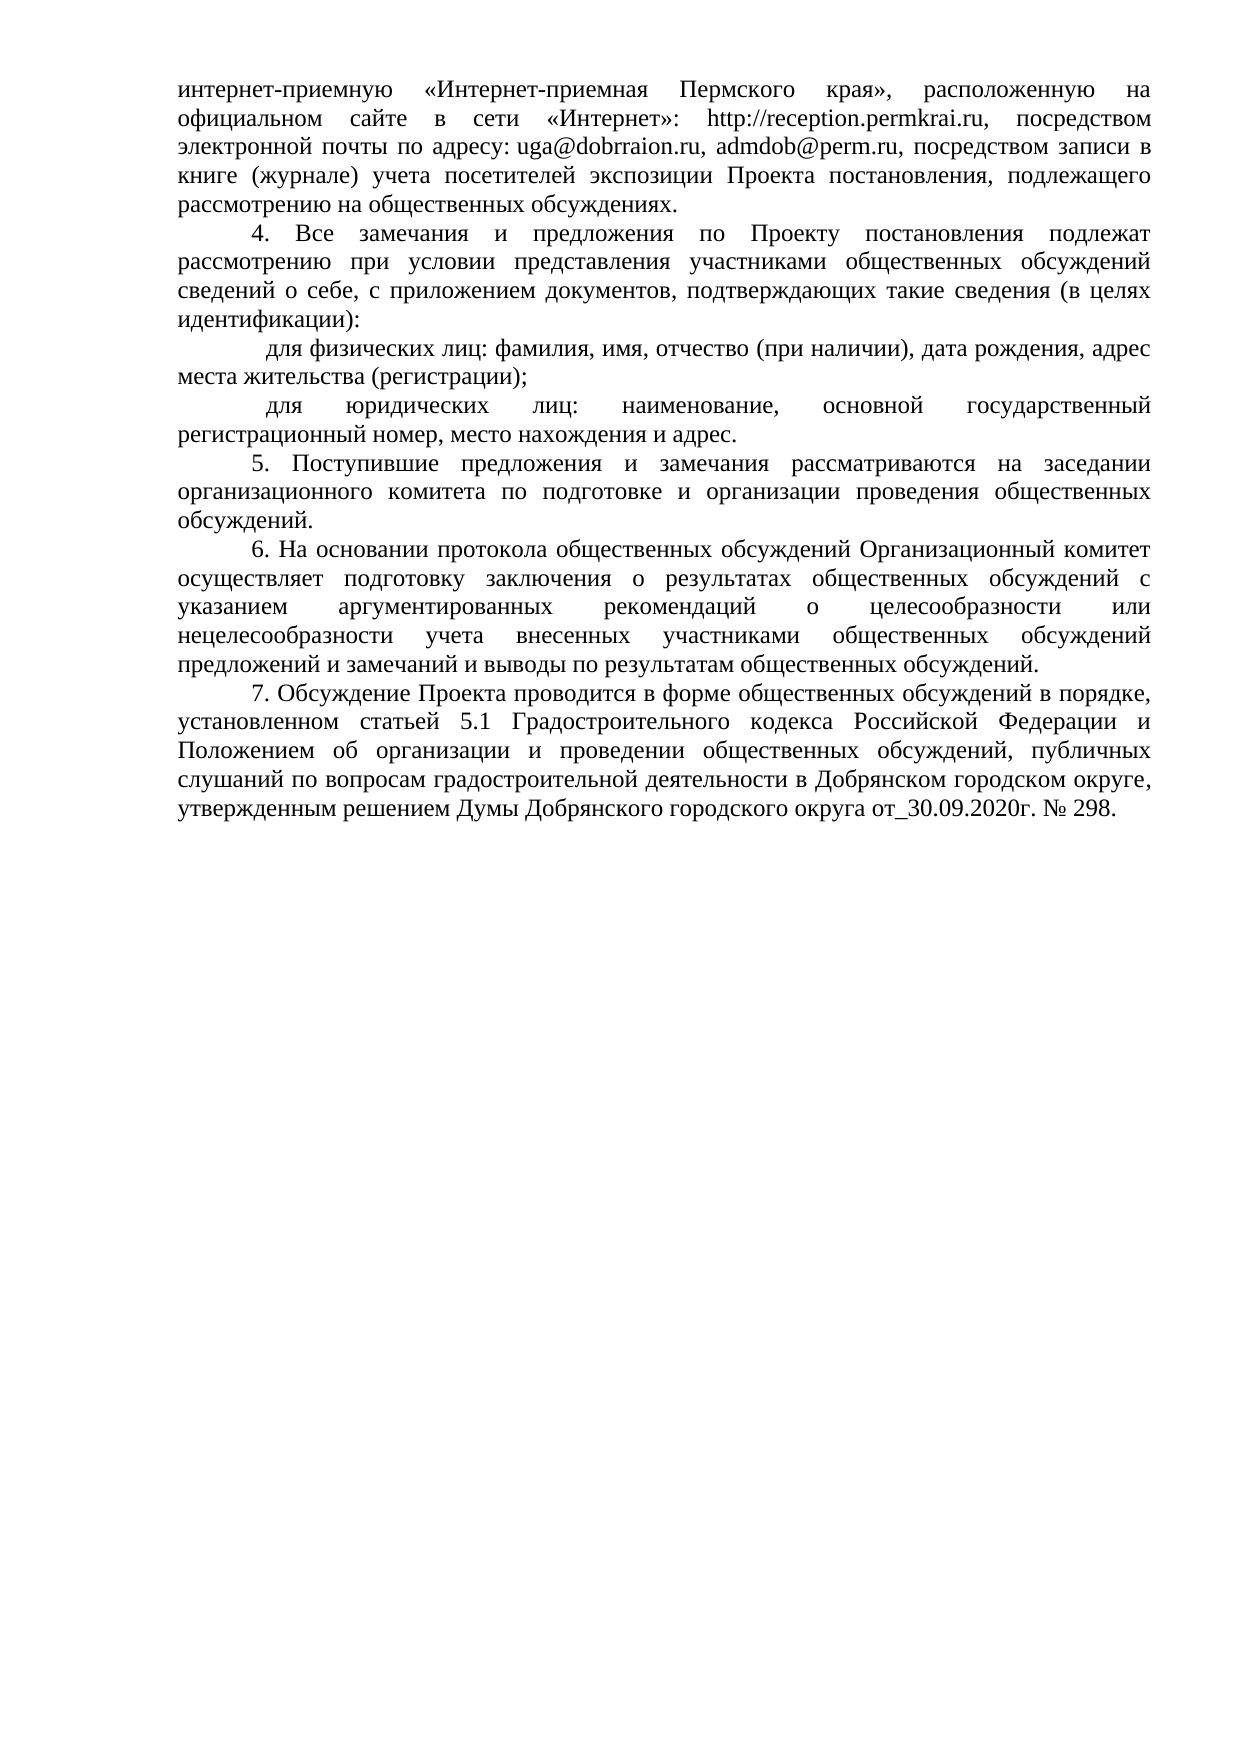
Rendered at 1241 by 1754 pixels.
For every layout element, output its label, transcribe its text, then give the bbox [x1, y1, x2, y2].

text 5. Поступившие предложения и замечания рассматриваются на заседании организационного комитета по подготовке и организации проведения общественных обсуждений. [177, 448, 1152, 534]
text 6. На основании протокола общественных обсуждений Организационный комитет осуществляет подготовку заключения о результатах общественных обсуждений с указанием аргументированных рекомендаций о целесообразности или нецелесообразности учета внесенных участниками общественных обсуждений предложений и замечаний и выводы по результатам общественных обсуждений. [177, 534, 1152, 678]
text для физических лиц: фамилия, имя, отчество (при наличии), дата рождения, адрес места жительства (регистрации); [177, 333, 1152, 390]
text 4. Все замечания и предложения по Проекту постановления подлежат рассмотрению при условии представления участниками общественных обсуждений сведений о себе, с приложением документов, подтверждающих такие сведения (в целях идентификации): [177, 218, 1152, 333]
text для юридических лиц: наименование, основной государственный регистрационный номер, место нахождения и адрес. [177, 390, 1152, 448]
text 7. Обсуждение Проекта проводится в форме общественных обсуждений в порядке, установленном статьей 5.1 Градостроительного кодекса Российской Федерации и Положением об организации и проведении общественных обсуждений, публичных слушаний по вопросам градостроительной деятельности в Добрянском городском округе, утвержденным решением Думы Добрянского городского округа от_30.09.2020г. № 298. [177, 678, 1152, 821]
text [177, 74, 1152, 160]
